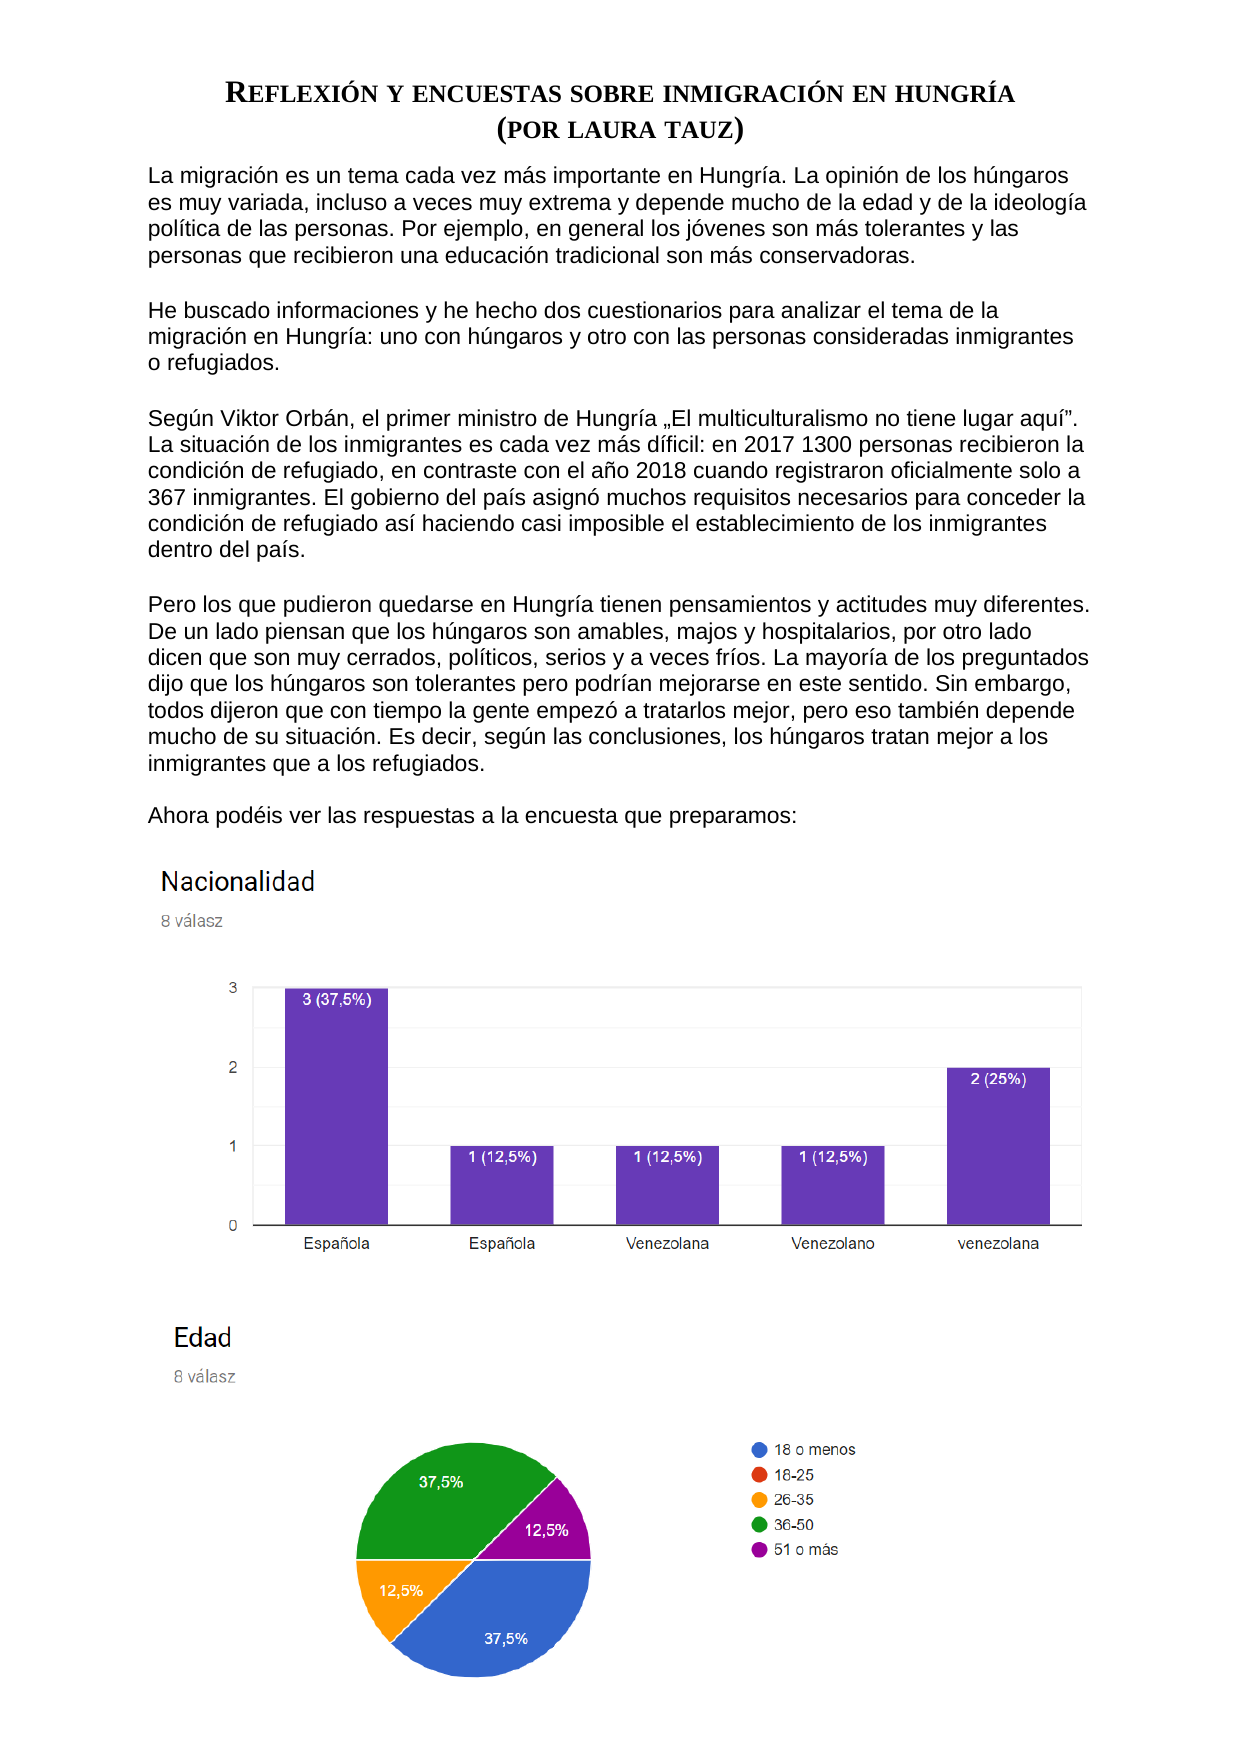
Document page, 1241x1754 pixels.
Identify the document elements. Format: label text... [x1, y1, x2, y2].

text Ahora podéis ver las respuestas a la encuesta que preparamos: [148, 802, 1093, 828]
text He buscado informaciones y he hecho dos cuestionarios para analizar el tema de la migración en Hungría: uno con húngaros y otro con las personas consideradas inmigrantes o refugiados. [148, 297, 1093, 376]
picture [147, 1292, 1093, 1690]
text La migración es un tema cada vez más importante en Hungría. La opinión de los húngaros es muy variada, incluso a veces muy extrema y depende mucho de la edad y de la ideología política de las personas. Por ejemplo, en general los jóvenes son más tolerantes y las personas que recibieron una educación tradicional son más conservadoras. [148, 162, 1093, 268]
picture [147, 855, 1092, 1274]
text Pero los que pudieron quedarse en Hungría tienen pensamientos y actitudes muy diferentes. De un lado piensan que los húngaros son amables, majos y hospitalarios, por otro lado dicen que son muy cerrados, políticos, serios y a veces fríos. La mayoría de los preguntados dijo que los húngaros son tolerantes pero podrían mejorarse en este sentido. Sin embargo, todos dijeron que con tiempo la gente empezó a tratarlos mejor, pero eso también depende mucho de su situación. Es decir, según las conclusiones, los húngaros tratan mejor a los inmigrantes que a los refugiados. [148, 591, 1093, 776]
text Según Viktor Orbán, el primer ministro de Hungría „El multiculturalismo no tiene lugar aquí”. La situación de los inmigrantes es cada vez más díficil: en 2017 1300 personas recibieron la condición de refugiado, en contraste con el año 2018 cuando registraron oficialmente solo a 367 inmigrantes. El gobierno del país asignó muchos requisitos necesarios para conceder la condición de refugiado así haciendo casi imposible el establecimiento de los inmigrantes dentro del país. [148, 404, 1093, 563]
